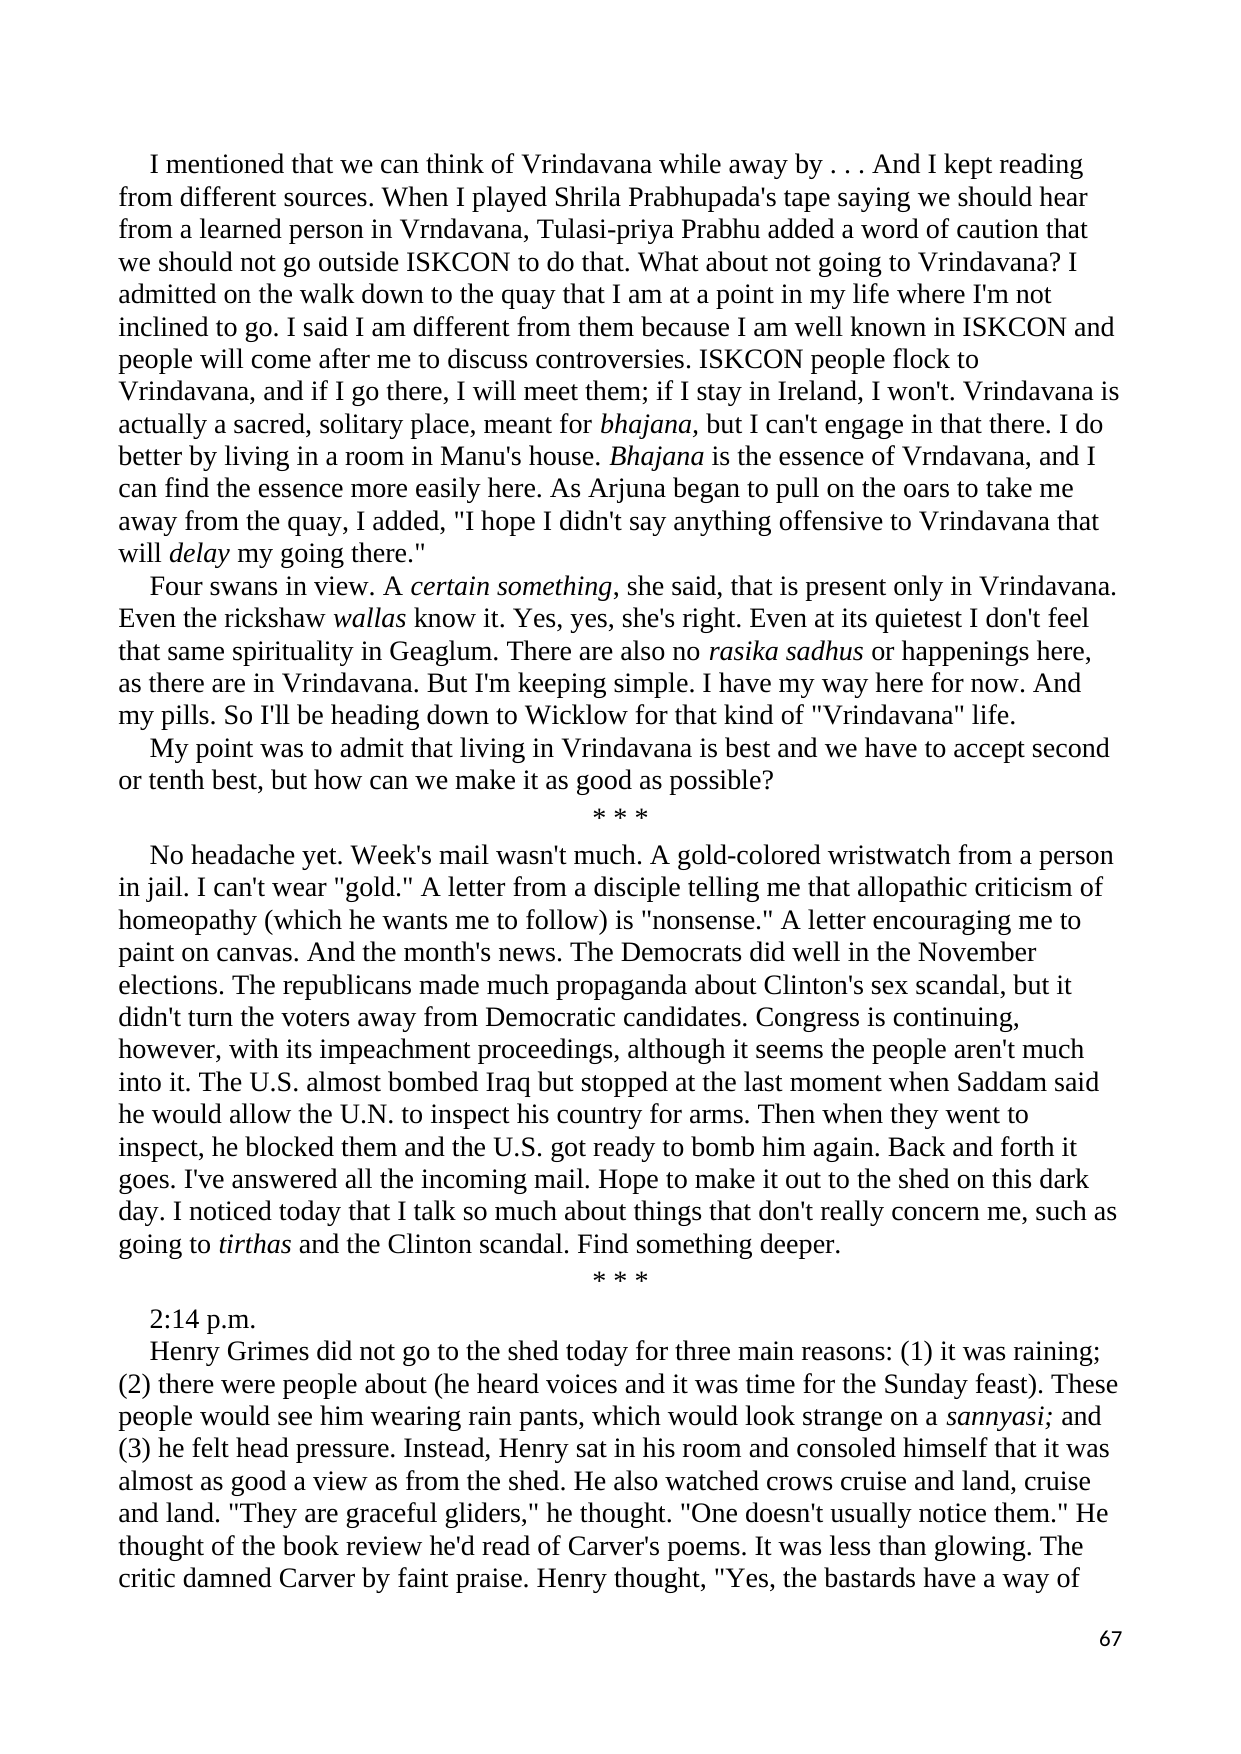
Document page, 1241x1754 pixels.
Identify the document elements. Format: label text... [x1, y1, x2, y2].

text 2:14 p.m. [118, 1302, 1122, 1334]
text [118, 1334, 1122, 1593]
text * * * [118, 801, 1122, 833]
text I mentioned that we can think of Vrindavana while away by . . . And I kept reading from different sources. When I played Shrila Prabhupada's tape saying we should hear from a learned person in Vrndavana, Tulasi-priya Prabhu added a word of caution that we should not go outside ISKCON to do that. What about not going to Vrindavana? I admitted on the walk down to the quay that I am at a point in my life where I'm not inclined to go. I said I am different from them because I am well known in ISKCON and people will come after me to discuss controversies. ISKCON people flock to Vrindavana, and if I go there, I will meet them; if I stay in Ireland, I won't. Vrindavana is actually a sacred, solitary place, meant for bhajana, but I can't engage in that there. I do better by living in a room in Manu's house. Bhajana is the essence of Vrndavana, and I can find the essence more easily here. As Arjuna began to pull on the oars to take me away from the quay, I added, "I hope I didn't say anything offensive to Vrindavana that will delay my going there." [118, 148, 1122, 569]
text No headache yet. Week's mail wasn't much. A gold-colored wristwatch from a person in jail. I can't wear "gold." A letter from a disciple telling me that allopathic criticism of homeopathy (which he wants me to follow) is "nonsense." A letter encouraging me to paint on canvas. And the month's news. The Democrats did well in the November elections. The republicans made much propaganda about Clinton's sex scandal, but it didn't turn the voters away from Democratic candidates. Congress is continuing, however, with its impeachment proceedings, although it seems the people aren't much into it. The U.S. almost bombed Iraq but stopped at the last moment when Saddam said he would allow the U.N. to inspect his country for arms. Then when they went to inspect, he blocked them and the U.S. got ready to bomb him again. Back and forth it goes. I've answered all the incoming mail. Hope to make it out to the shed on this dark day. I noticed today that I talk so much about things that don't really concern me, such as going to tirthas and the Clinton scandal. Find something deeper. [118, 838, 1122, 1259]
text Four swans in view. A certain something, she said, that is present only in Vrindavana. Even the rickshaw wallas know it. Yes, yes, she's right. Even at its quietest I don't feel that same spirituality in Geaglum. There are also no rasika sadhus or happenings here, as there are in Vrindavana. But I'm keeping simple. I have my way here for now. And my pills. So I'll be heading down to Wicklow for that kind of "Vrindavana" life. [118, 569, 1122, 731]
text * * * [118, 1264, 1122, 1297]
text My point was to admit that living in Vrindavana is best and we have to accept second or tenth best, but how can we make it as good as possible? [118, 731, 1122, 796]
